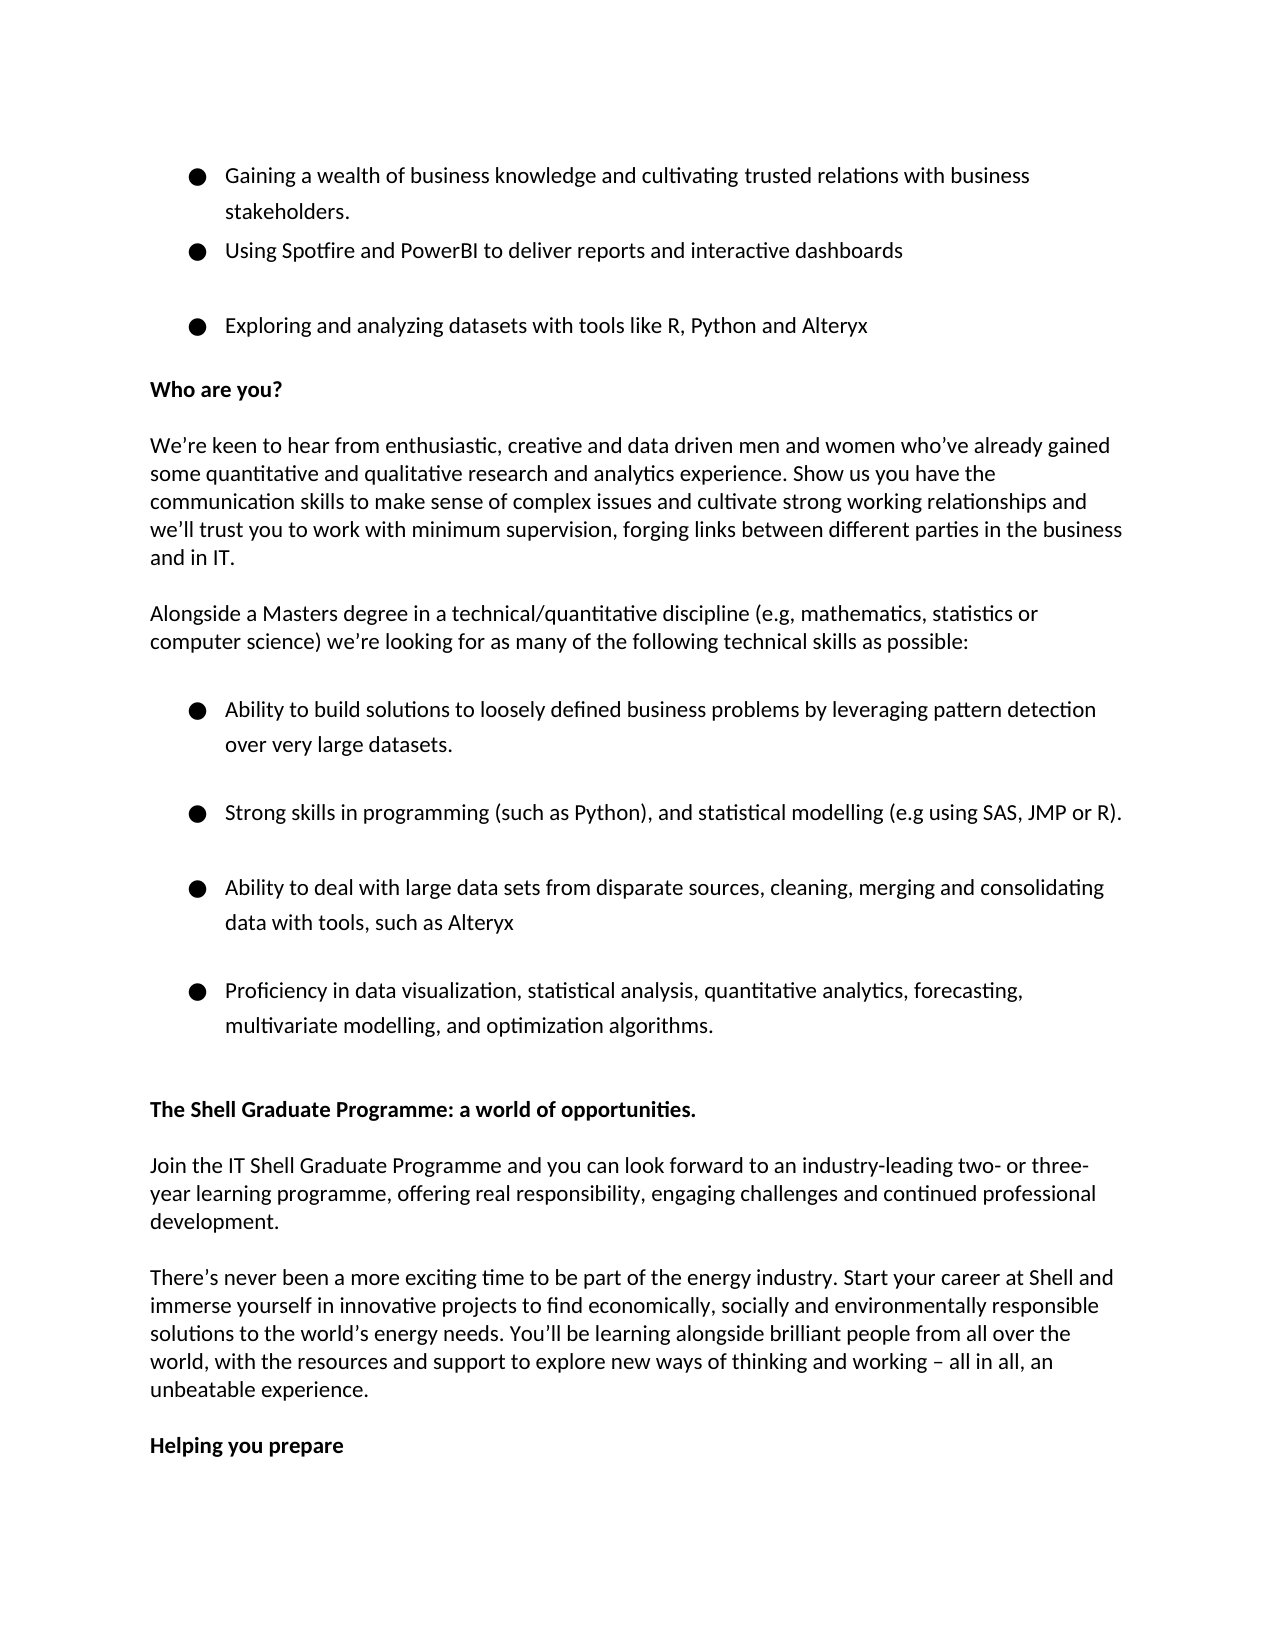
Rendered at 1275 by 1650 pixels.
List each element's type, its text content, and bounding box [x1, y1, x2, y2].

text Helping you prepare [150, 1432, 1125, 1488]
list Using Spotfire and PowerBI to deliver reports and interactive dashboards [187, 225, 1125, 272]
text Who are you? [150, 375, 1125, 403]
text Alongside a Masters degree in a technical/quantitative discipline (e.g, mathematics, statistics or computer science) we’re looking for as many of the following technical skills as possible: [150, 599, 1125, 655]
list Ability to deal with large data sets from disparate sources, cleaning, merging and consolidating data with tools, such as Alteryx [187, 861, 1125, 936]
list Proficiency in data visualization, statistical analysis, quantitative analytics, forecasting, multivariate modelling, and optimization algorithms. [187, 964, 1125, 1039]
text The Shell Graduate Programme: a world of opportunities. [150, 1095, 1125, 1123]
list Strong skills in programming (such as Python), and statistical modelling (e.g using SAS, JMP or R). [187, 786, 1125, 833]
list Exploring and analyzing datasets with tools like R, Python and Alteryx [187, 300, 1125, 347]
list Gaining a wealth of business knowledge and cultivating trusted relations with business stakeholders. [187, 150, 1125, 225]
list Ability to build solutions to loosely defined business problems by leveraging pattern detection over very large datasets. [187, 683, 1125, 758]
text Join the IT Shell Graduate Programme and you can look forward to an industry-leading two- or three-year learning programme, offering real responsibility, engaging challenges and continued professional development. [150, 1151, 1125, 1235]
text There’s never been a more exciting time to be part of the energy industry. Start your career at Shell and immerse yourself in innovative projects to find economically, socially and environmentally responsible solutions to the world’s energy needs. You’ll be learning alongside brilliant people from all over the world, with the resources and support to explore new ways of thinking and working – all in all, an unbeatable experience. [150, 1263, 1125, 1403]
text We’re keen to hear from enthusiastic, creative and data driven men and women who’ve already gained some quantitative and qualitative research and analytics experience. Show us you have the communication skills to make sense of complex issues and cultivate strong working relationships and we’ll trust you to work with minimum supervision, forging links between different parties in the business and in IT. [150, 431, 1125, 571]
